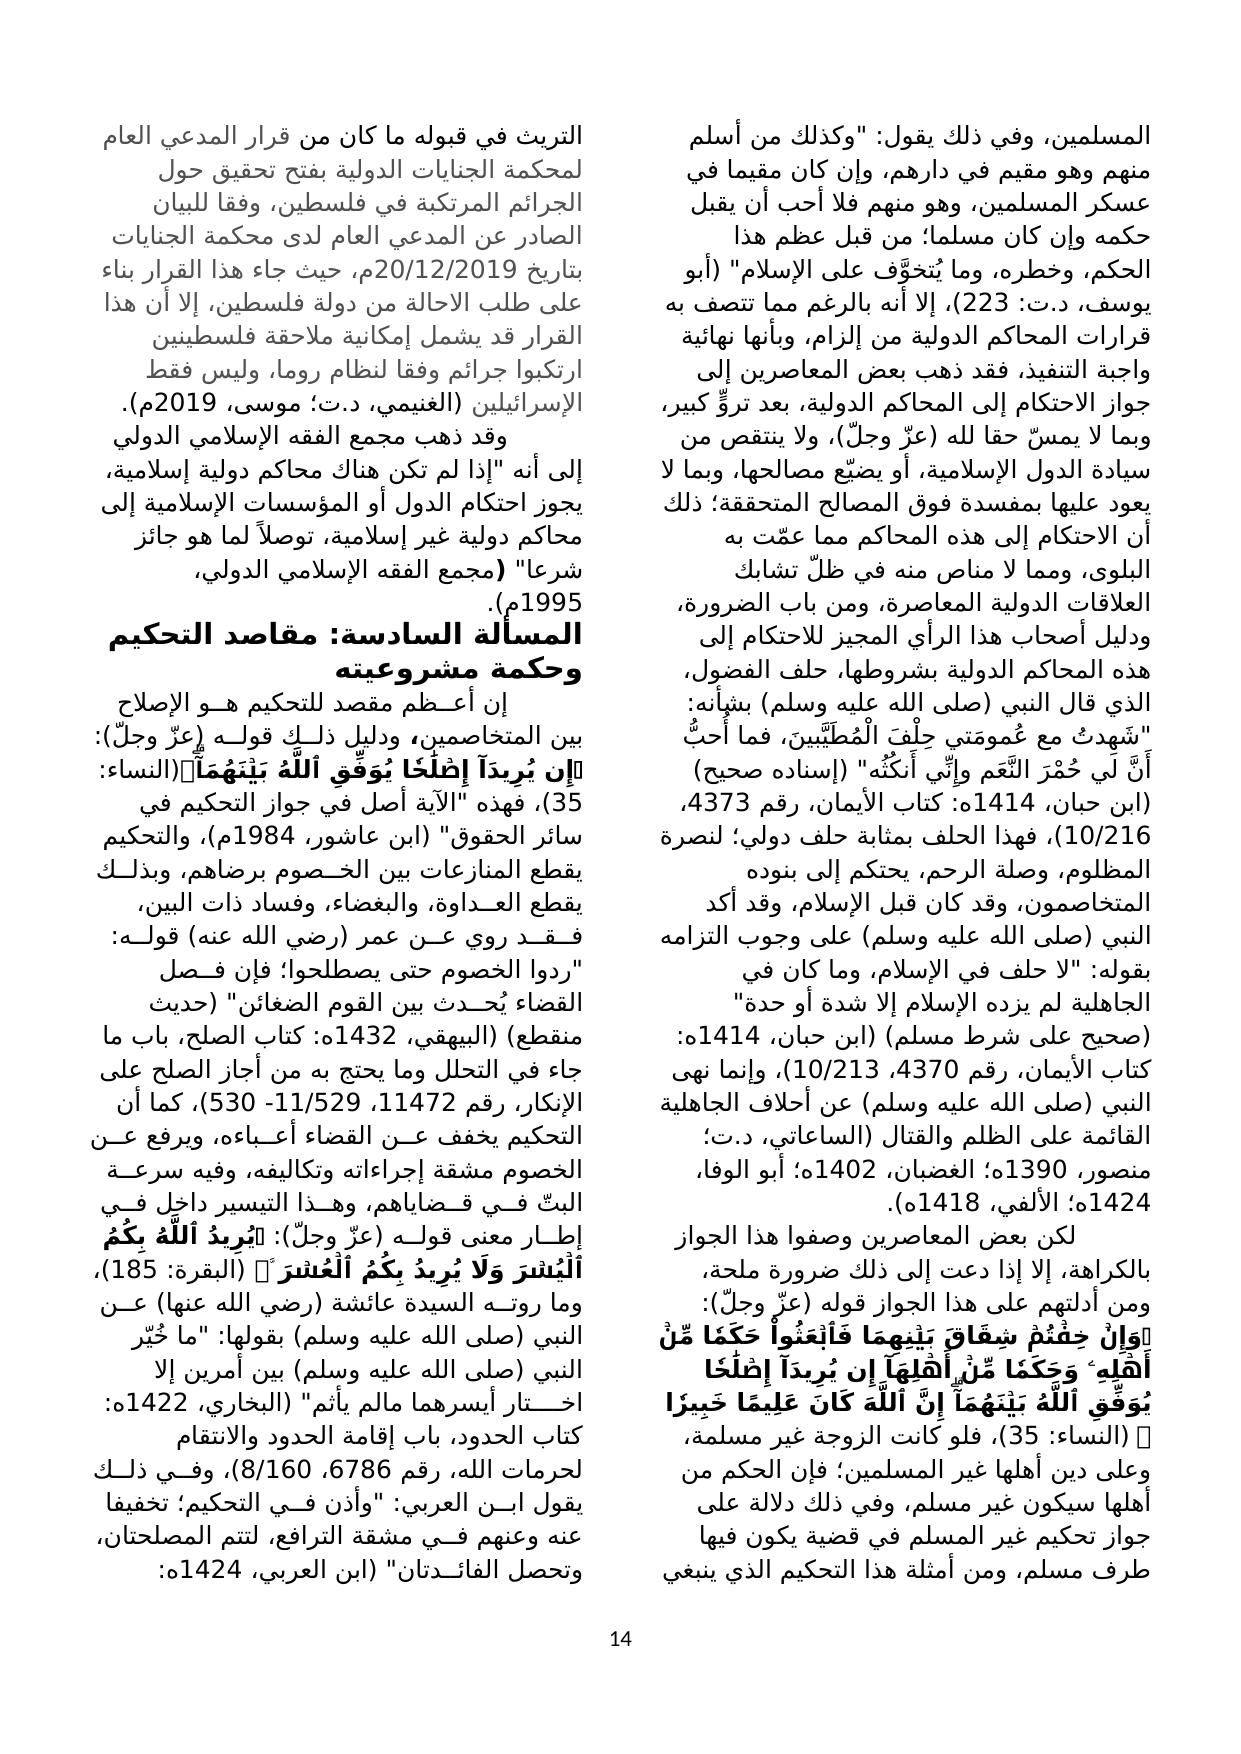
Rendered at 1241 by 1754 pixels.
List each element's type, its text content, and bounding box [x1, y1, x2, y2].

text وقد ذهب مجمع الفقه الإسلامي الدولي إلى أنه "إذا لم تكن هناك محاكم دولية إسلامية، يجوز احتكام الدول أو المؤسسات الإسلامية إلى محاكم دولية غير إسلامية، توصلاً لما هو جائز شرعا" (مجمع الفقه الإسلامي الدولي، 1995م). [89, 418, 583, 618]
text لكن بعض المعاصرين وصفوا هذا الجواز بالكراهة، إلا إذا دعت إلى ذلك ضرورة ملحة، ومن أدلتهم على هذا الجواز قوله (عزّ وجلّ): وَإِنۡ خِفۡتُمۡ شِقَاقَ بَيۡنِهِمَا فَٱبۡعَثُواْ حَكَمٗا مِّنۡ أَهۡلِهِۦ وَحَكَمٗا مِّنۡ أَهۡلِهَآ إِن يُرِيدَآ إِصۡلَٰحٗا يُوَفِّقِ ٱللَّهُ بَيۡنَهُمَآۗ إِنَّ ٱللَّهَ كَانَ عَلِيمًا خَبِيرٗا (النساء: 35)، فلو كانت الزوجة غير مسلمة، وعلى دين أهلها غير المسلمين؛ فإن الحكم من أهلها سيكون غير مسلم، وفي ذلك دلالة على جواز تحكيم غير المسلم في قضية يكون فيها طرف مسلم، ومن أمثلة هذا التحكيم الذي ينبغي التريث في قبوله ما كان من قرار المدعي العام لمحكمة الجنايات الدولية بفتح تحقيق حول الجرائم المرتكبة في فلسطين، وفقا للبيان الصادر عن المدعي العام لدى محكمة الجنايات بتاريخ 20/12/2019م، حيث جاء هذا القرار بناء على طلب الاحالة من دولة فلسطين، إلا أن هذا القرار قد يشمل إمكانية ملاحقة فلسطينين ارتكبوا جرائم وفقا لنظام روما، وليس فقط الإسرائيلين (الغنيمي، د.ت؛ موسى، 2019م). [89, 118, 583, 418]
text لكن بعض المعاصرين وصفوا هذا الجواز بالكراهة، إلا إذا دعت إلى ذلك ضرورة ملحة، ومن أدلتهم على هذا الجواز قوله (عزّ وجلّ): وَإِنۡ خِفۡتُمۡ شِقَاقَ بَيۡنِهِمَا فَٱبۡعَثُواْ حَكَمٗا مِّنۡ أَهۡلِهِۦ وَحَكَمٗا مِّنۡ أَهۡلِهَآ إِن يُرِيدَآ إِصۡلَٰحٗا يُوَفِّقِ ٱللَّهُ بَيۡنَهُمَآۗ إِنَّ ٱللَّهَ كَانَ عَلِيمًا خَبِيرٗا (النساء: 35)، فلو كانت الزوجة غير مسلمة، وعلى دين أهلها غير المسلمين؛ فإن الحكم من أهلها سيكون غير مسلم، وفي ذلك دلالة على جواز تحكيم غير المسلم في قضية يكون فيها طرف مسلم، ومن أمثلة هذا التحكيم الذي ينبغي التريث في قبوله ما كان من قرار المدعي العام لمحكمة الجنايات الدولية بفتح تحقيق حول الجرائم المرتكبة في فلسطين، وفقا للبيان الصادر عن المدعي العام لدى محكمة الجنايات بتاريخ 20/12/2019م، حيث جاء هذا القرار بناء على طلب الاحالة من دولة فلسطين، إلا أن هذا القرار قد يشمل إمكانية ملاحقة فلسطينين ارتكبوا جرائم وفقا لنظام روما، وليس فقط الإسرائيلين (الغنيمي، د.ت؛ موسى، 2019م). [657, 1218, 1152, 1585]
